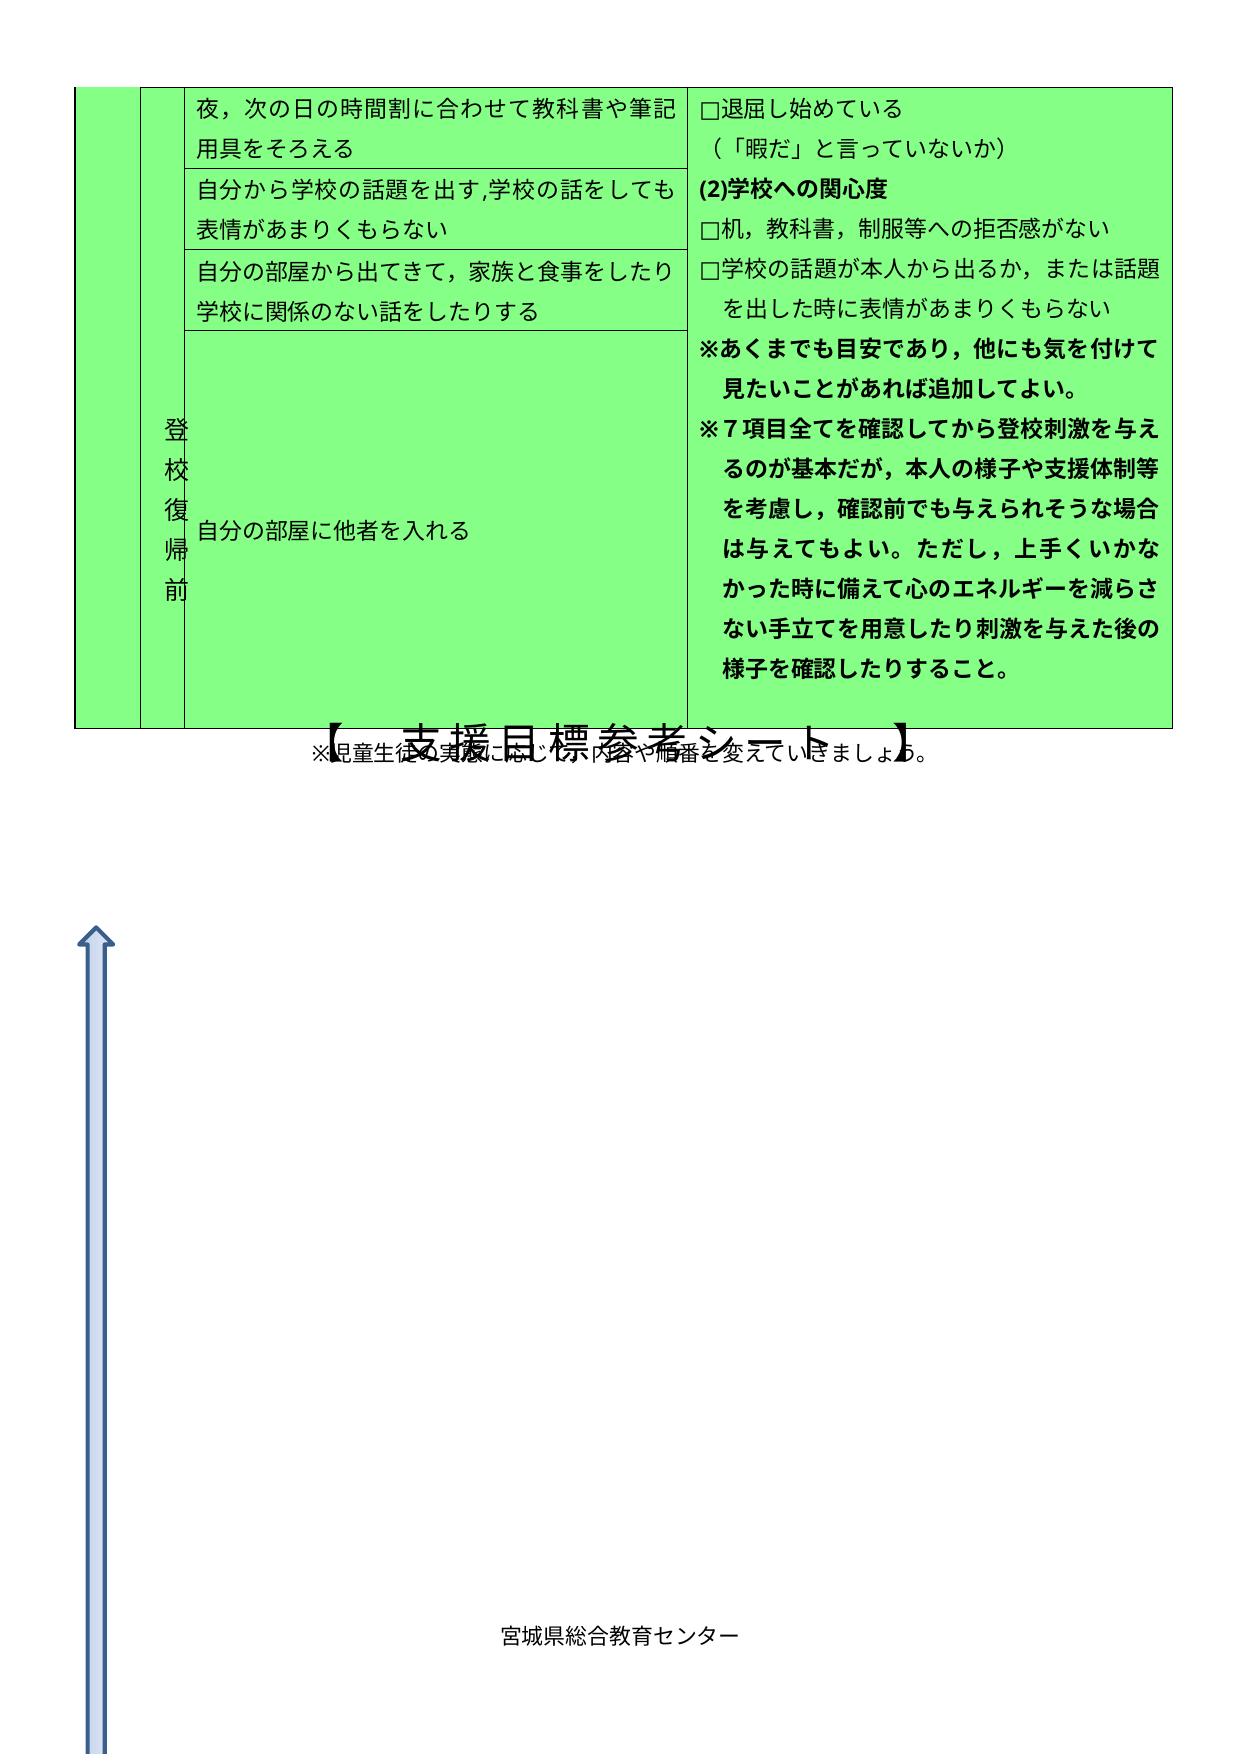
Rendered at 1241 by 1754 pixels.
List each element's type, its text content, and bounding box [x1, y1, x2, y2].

table_cell [76, 330, 140, 728]
table_cell 自分から学校の話題を出す,学校の話をしても表情があまりくもらない [185, 169, 687, 249]
table_cell 自分の部屋から出てきて，家族と食事をしたり学校に関係のない話をしたりする [185, 250, 687, 330]
table_cell 自分の部屋に他者を入れる [185, 331, 687, 728]
table_cell [76, 87, 140, 168]
table_cell 夜，次の日の時間割に合わせて教科書や筆記用具をそろえる [185, 88, 687, 168]
table_cell [76, 168, 140, 249]
table_cell [76, 249, 140, 330]
